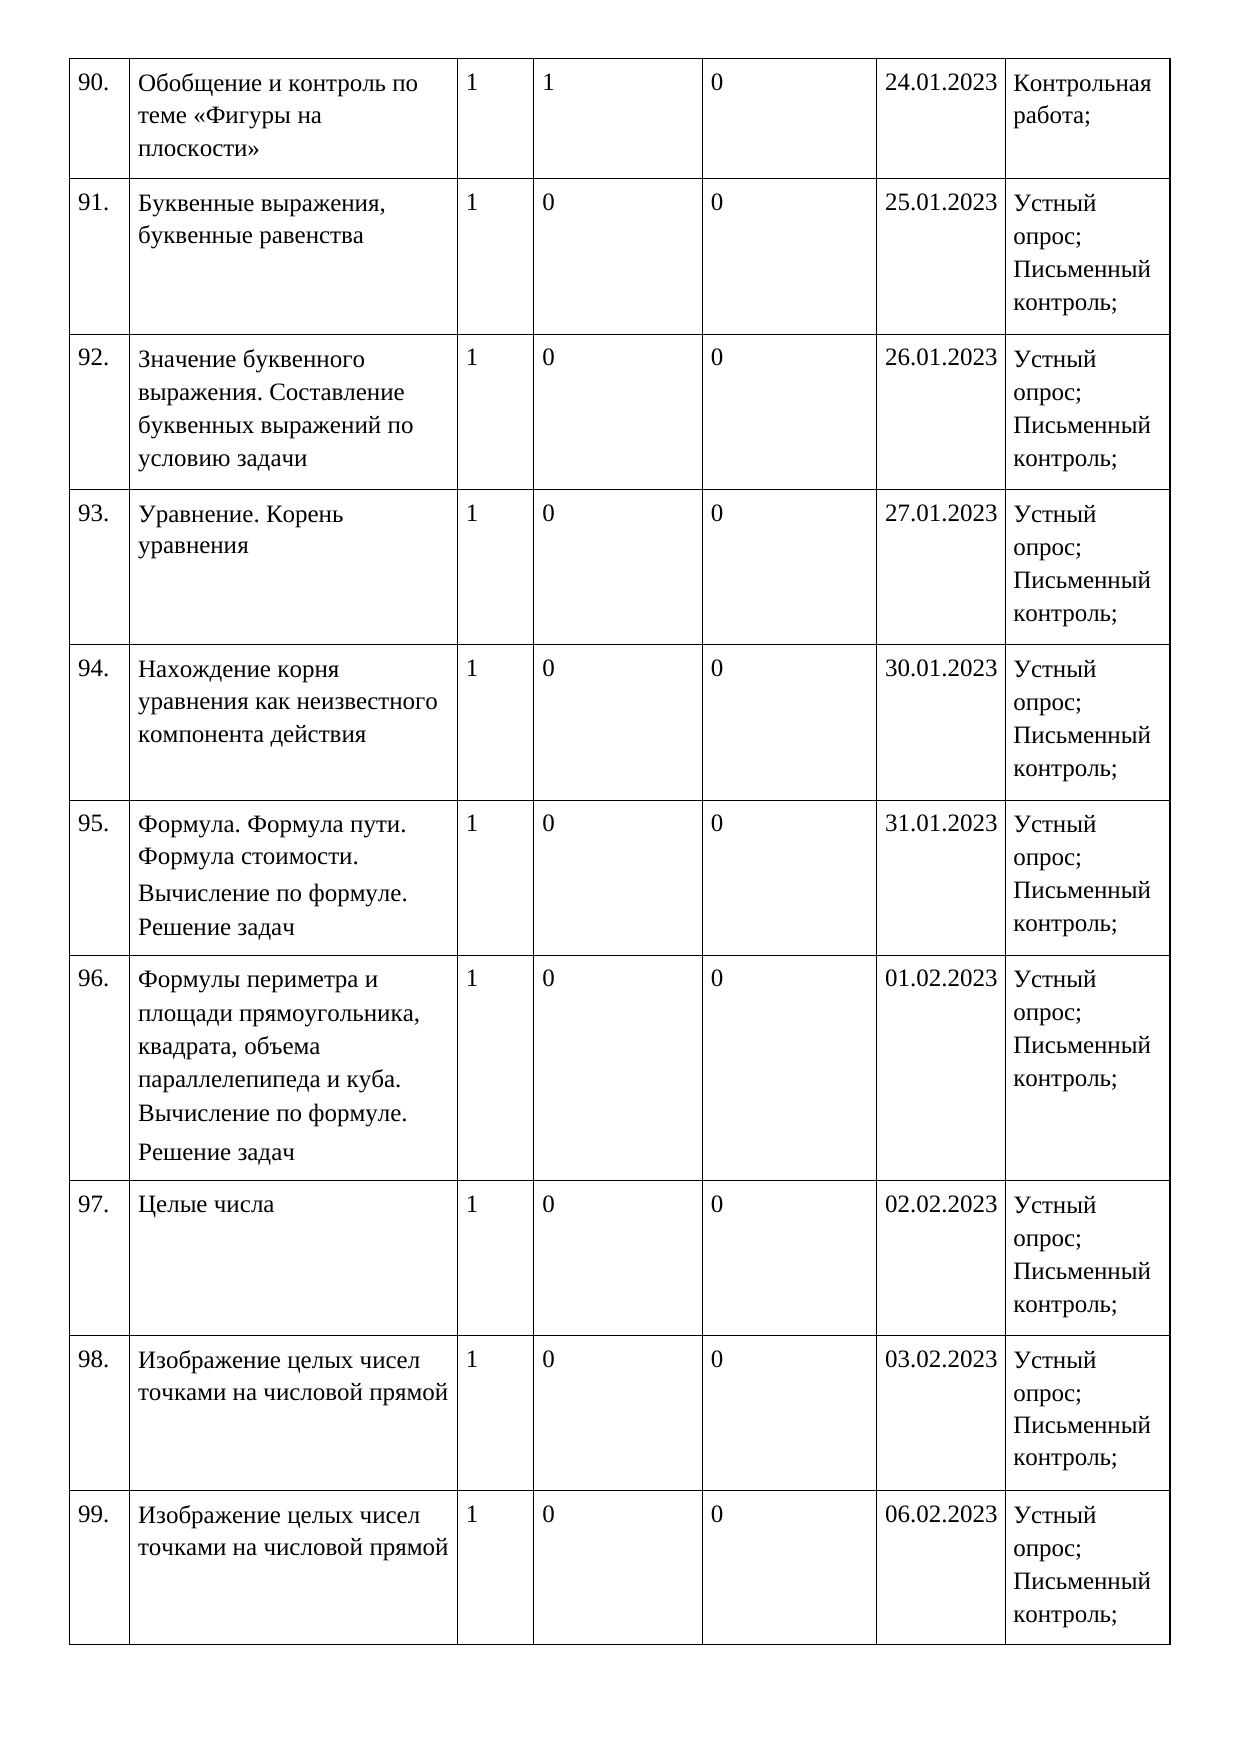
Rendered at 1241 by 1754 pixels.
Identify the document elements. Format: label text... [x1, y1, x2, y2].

table_cell Устный опрос; Письменный контроль; [1006, 1491, 1169, 1644]
table_header Обобщение и контроль по теме «Фигуры на плоскости» [130, 59, 457, 178]
table_cell 0 [534, 490, 702, 644]
table_cell 98. [70, 1336, 129, 1490]
table_header 24.01.2023 [877, 59, 1005, 178]
table_cell 0 [534, 1491, 702, 1644]
table_cell Устный опрос; Письменный контроль; [1006, 956, 1169, 1180]
table_cell 1 [458, 1336, 533, 1490]
table_cell 0 [703, 645, 876, 799]
table_cell 31.01.2023 [877, 801, 1005, 954]
table_cell Устный опрос; Письменный контроль; [1006, 1181, 1169, 1335]
table_cell Изображение целых чисел точками на числовой прямой [130, 1336, 457, 1490]
table_cell 06.02.2023 [877, 1491, 1005, 1644]
table_cell 92. [70, 335, 129, 489]
table_cell 30.01.2023 [877, 645, 1005, 799]
table_cell 0 [534, 801, 702, 954]
table_cell 1 [458, 1181, 533, 1335]
table_cell 0 [534, 1336, 702, 1490]
table_cell 0 [703, 801, 876, 954]
table_cell 91. [70, 179, 129, 334]
table_cell 0 [703, 1491, 876, 1644]
table_header 1 [534, 59, 702, 178]
table_cell Устный опрос; Письменный контроль; [1006, 179, 1169, 334]
table_cell 94. [70, 645, 129, 799]
table_cell 1 [458, 335, 533, 489]
table_cell Целые числа [130, 1181, 457, 1335]
table_cell 02.02.2023 [877, 1181, 1005, 1335]
table_cell 96. [70, 956, 129, 1180]
table_cell Уравнение. Корень уравнения [130, 490, 457, 644]
table_cell Формулы периметра и площади прямоугольника, квадрата, объема параллелепипеда и куба. Вычисление по формуле. Решение задач [130, 956, 457, 1180]
table_cell 1 [458, 645, 533, 799]
table_cell 93. [70, 490, 129, 644]
table_cell 0 [534, 1181, 702, 1335]
table_cell 0 [534, 645, 702, 799]
table_cell 99. [70, 1491, 129, 1644]
table_cell 26.01.2023 [877, 335, 1005, 489]
table_cell Устный опрос; Письменный контроль; [1006, 335, 1169, 489]
table_cell 1 [458, 490, 533, 644]
table_cell 03.02.2023 [877, 1336, 1005, 1490]
table_cell 25.01.2023 [877, 179, 1005, 334]
table_cell 0 [534, 335, 702, 489]
table_cell 1 [458, 179, 533, 334]
table_cell 01.02.2023 [877, 956, 1005, 1180]
table_cell Устный опрос; Письменный контроль; [1006, 801, 1169, 954]
table_cell 0 [703, 490, 876, 644]
table_cell Устный опрос; Письменный контроль; [1006, 490, 1169, 644]
table_cell 0 [534, 179, 702, 334]
table_cell Изображение целых чисел точками на числовой прямой [130, 1491, 457, 1644]
table_cell 1 [458, 956, 533, 1180]
table_cell Значение буквенного выражения. Составление буквенных выражений по условию задачи [130, 335, 457, 489]
table_header 0 [703, 59, 876, 178]
table_header 1 [458, 59, 533, 178]
table_cell 97. [70, 1181, 129, 1335]
table_cell Буквенные выражения, буквенные равенства [130, 179, 457, 334]
table_header Контрольная работа; [1006, 59, 1169, 178]
table_cell 0 [703, 1181, 876, 1335]
table_cell 1 [458, 801, 533, 954]
table_cell Нахождение корня уравнения как неизвестного компонента действия [130, 645, 457, 799]
table_cell 27.01.2023 [877, 490, 1005, 644]
table_cell Устный опрос; Письменный контроль; [1006, 645, 1169, 799]
table_cell 0 [703, 956, 876, 1180]
table_header 90. [70, 59, 129, 178]
table_cell 0 [703, 1336, 876, 1490]
table_cell 0 [534, 956, 702, 1180]
table_cell Формула. Формула пути. Формула стоимости. Вычисление по формуле. Решение задач [130, 801, 457, 954]
table_cell 95. [70, 801, 129, 954]
table_cell Устный опрос; Письменный контроль; [1006, 1336, 1169, 1490]
table_cell 0 [703, 335, 876, 489]
table_cell 0 [703, 179, 876, 334]
table_cell 1 [458, 1491, 533, 1644]
